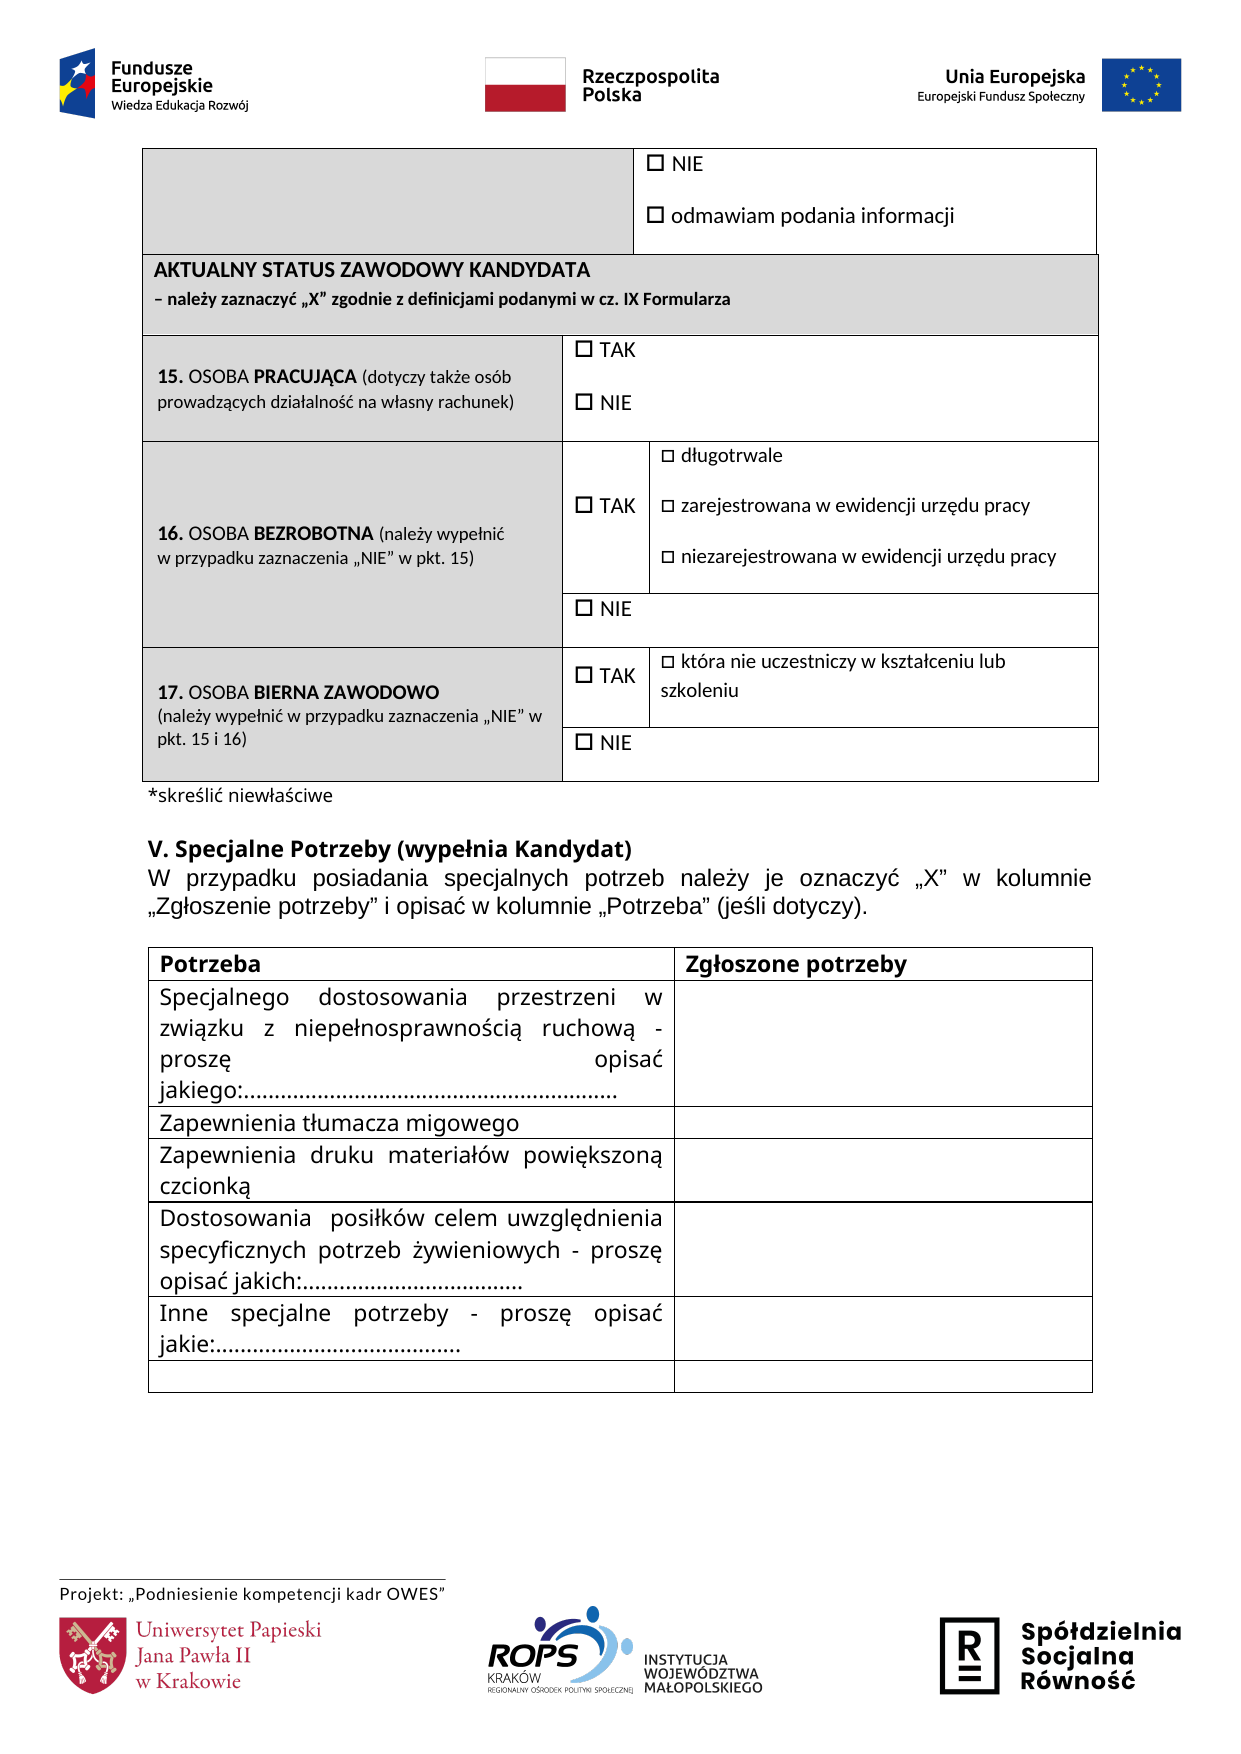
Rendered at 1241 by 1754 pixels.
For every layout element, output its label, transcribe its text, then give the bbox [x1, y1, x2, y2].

table_cell 16. OSOBA BEZROBOTNA (należy wypełnić w przypadku zaznaczenia „NIE” w pkt. 15) [143, 442, 562, 647]
table_cell TAK NIE [563, 336, 1098, 441]
table_cell długotrwale zarejestrowana w ewidencji urzędu pracy niezarejestrowana w ewidencji urzędu pracy [650, 442, 1098, 593]
table_cell Specjalnego dostosowania przestrzeni w związku z niepełnosprawnością ruchową - proszę opisać jakiego:............................................................. [149, 981, 674, 1106]
text V. Specjalne Potrzeby (wypełnia Kandydat) [148, 833, 1093, 864]
picture [0, 0, 1241, 1754]
text *skreślić niewłaściwe [148, 782, 1093, 808]
table_cell AKTUALNY STATUS ZAWODOWY KANDYDATA – należy zaznaczyć „X” zgodnie z definicjami podanymi w cz. IX Formularza [143, 255, 1098, 334]
table_cell 17. OSOBA BIERNA ZAWODOWO (należy wypełnić w przypadku zaznaczenia „NIE” w pkt. 15 i 16) [143, 648, 562, 781]
table_cell [675, 1361, 1092, 1392]
table_cell Zapewnienia druku materiałów powiększoną czcionką [149, 1139, 674, 1201]
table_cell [143, 149, 633, 254]
table_cell która nie uczestniczy w kształceniu lub szkoleniu [650, 648, 1098, 727]
table_cell Dostosowania posiłków celem uwzględnienia specyficznych potrzeb żywieniowych - proszę opisać jakich:.................................... [149, 1203, 674, 1296]
table_cell [149, 1361, 674, 1392]
table_cell TAK [563, 648, 649, 727]
table_cell [675, 1297, 1092, 1360]
table_cell Inne specjalne potrzeby - proszę opisać jakie:........................................ [149, 1297, 674, 1360]
table_cell [675, 1139, 1092, 1201]
table_header Potrzeba [149, 948, 674, 979]
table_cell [634, 149, 1096, 254]
table_cell [675, 1107, 1092, 1138]
table_cell [675, 981, 1092, 1106]
table_cell NIE [563, 594, 1098, 647]
table_header Zgłoszone potrzeby [675, 948, 1092, 979]
table_cell NIE [563, 728, 1098, 781]
text W przypadku posiadania specjalnych potrzeb należy je oznaczyć „X” w kolumnie „Zgłoszenie potrzeby” i opisać w kolumnie „Potrzeba” (jeśli dotyczy). [148, 864, 1093, 919]
table_cell TAK [563, 442, 649, 593]
table_cell [675, 1203, 1092, 1296]
table_cell Zapewnienia tłumacza migowego [149, 1107, 674, 1138]
table_cell 15. OSOBA PRACUJĄCA (dotyczy także osób prowadzących działalność na własny rachunek) [143, 336, 562, 441]
